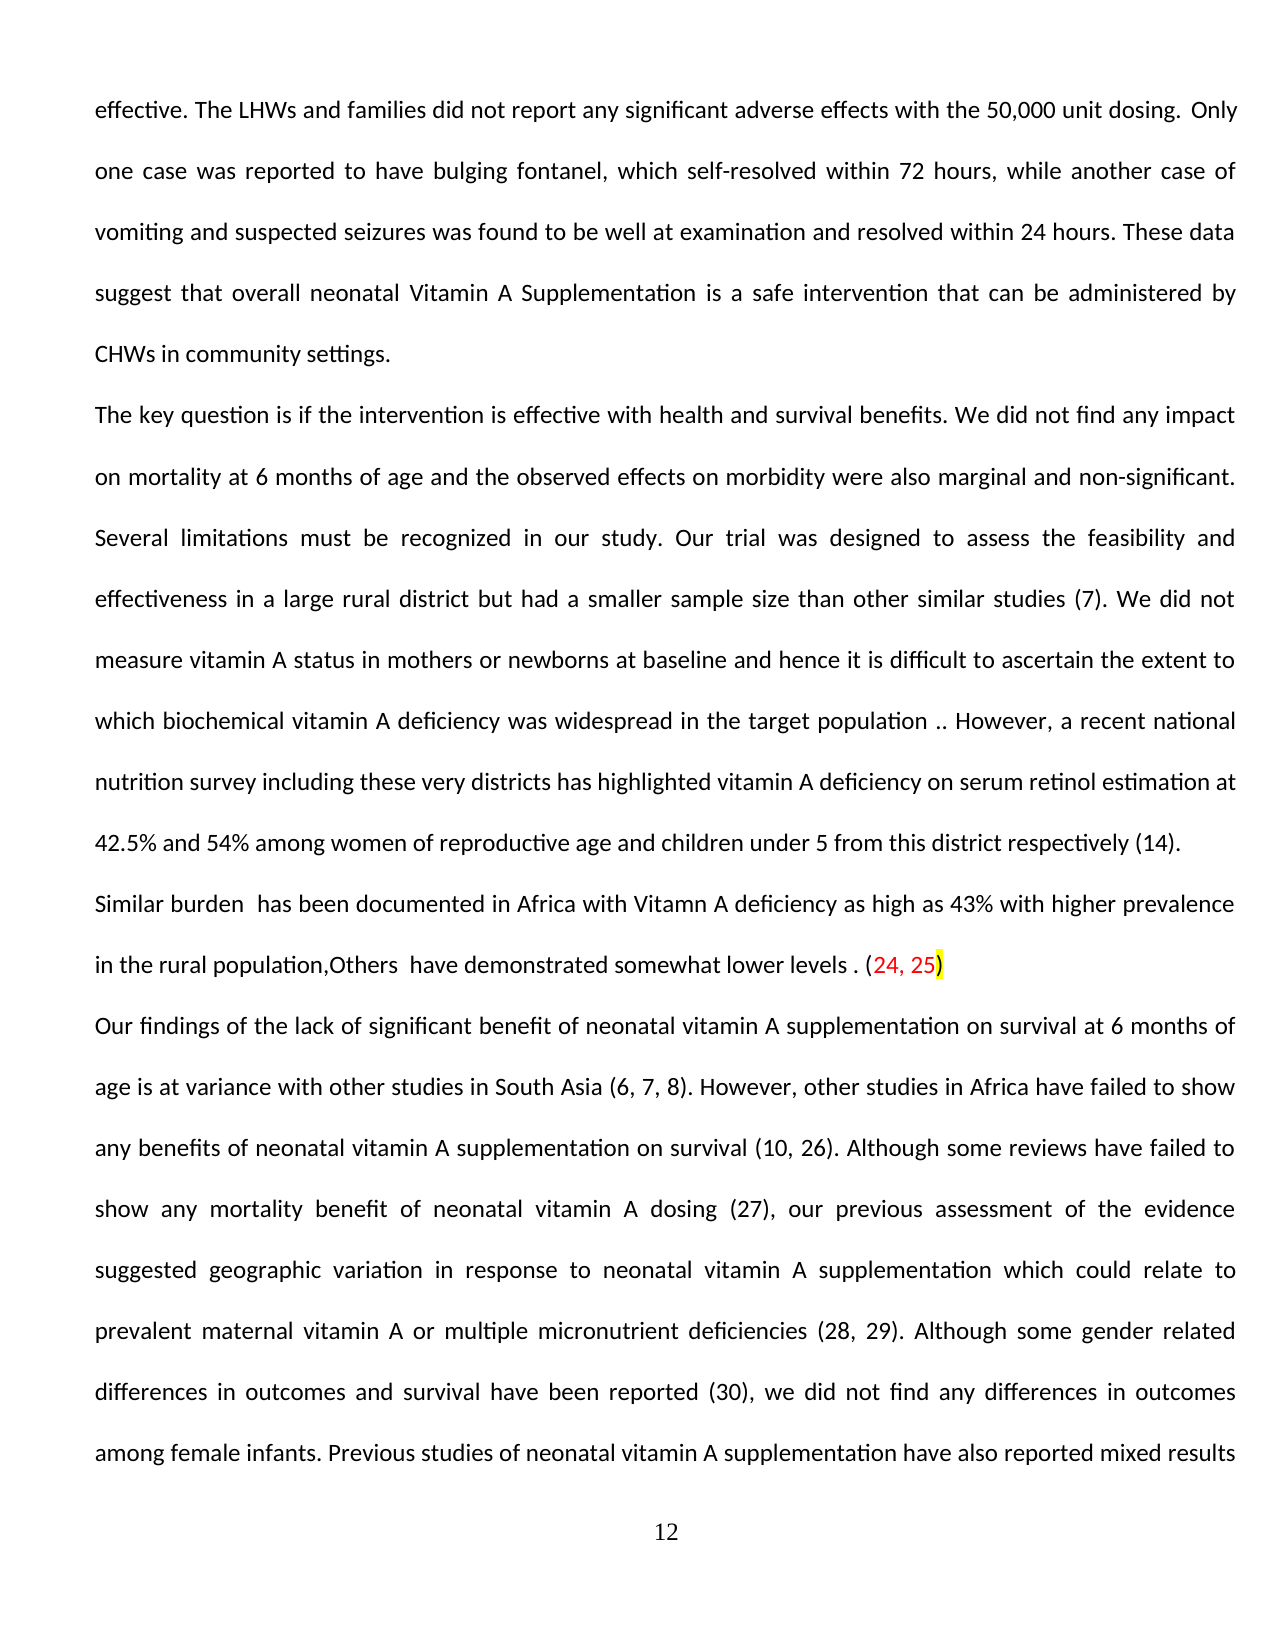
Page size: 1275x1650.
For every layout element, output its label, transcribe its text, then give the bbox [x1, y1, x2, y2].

text The key question is if the intervention is effective with health and survival benefits. We did not find any impact on mortality at 6 months of age and the observed effects on morbidity were also marginal and non-significant. Several limitations must be recognized in our study. Our trial was designed to assess the feasibility and effectiveness in a large rural district but had a smaller sample size than other similar studies (7). We did not measure vitamin A status in mothers or newborns at baseline and hence it is difficult to ascertain the extent to which biochemical vitamin A deficiency was widespread in the target population .. However, a recent national nutrition survey including these very districts has highlighted vitamin A deficiency on serum retinol estimation at 42.5% and 54% among women of reproductive age and children under 5 from this district respectively (14). [94, 400, 1237, 857]
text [94, 94, 1237, 369]
text Similar burden has been documented in Africa with Vitamn A deficiency as high as 43% with higher prevalence in the rural population,Others have demonstrated somewhat lower levels . (24, 25) [94, 888, 1237, 979]
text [94, 1010, 1237, 1468]
